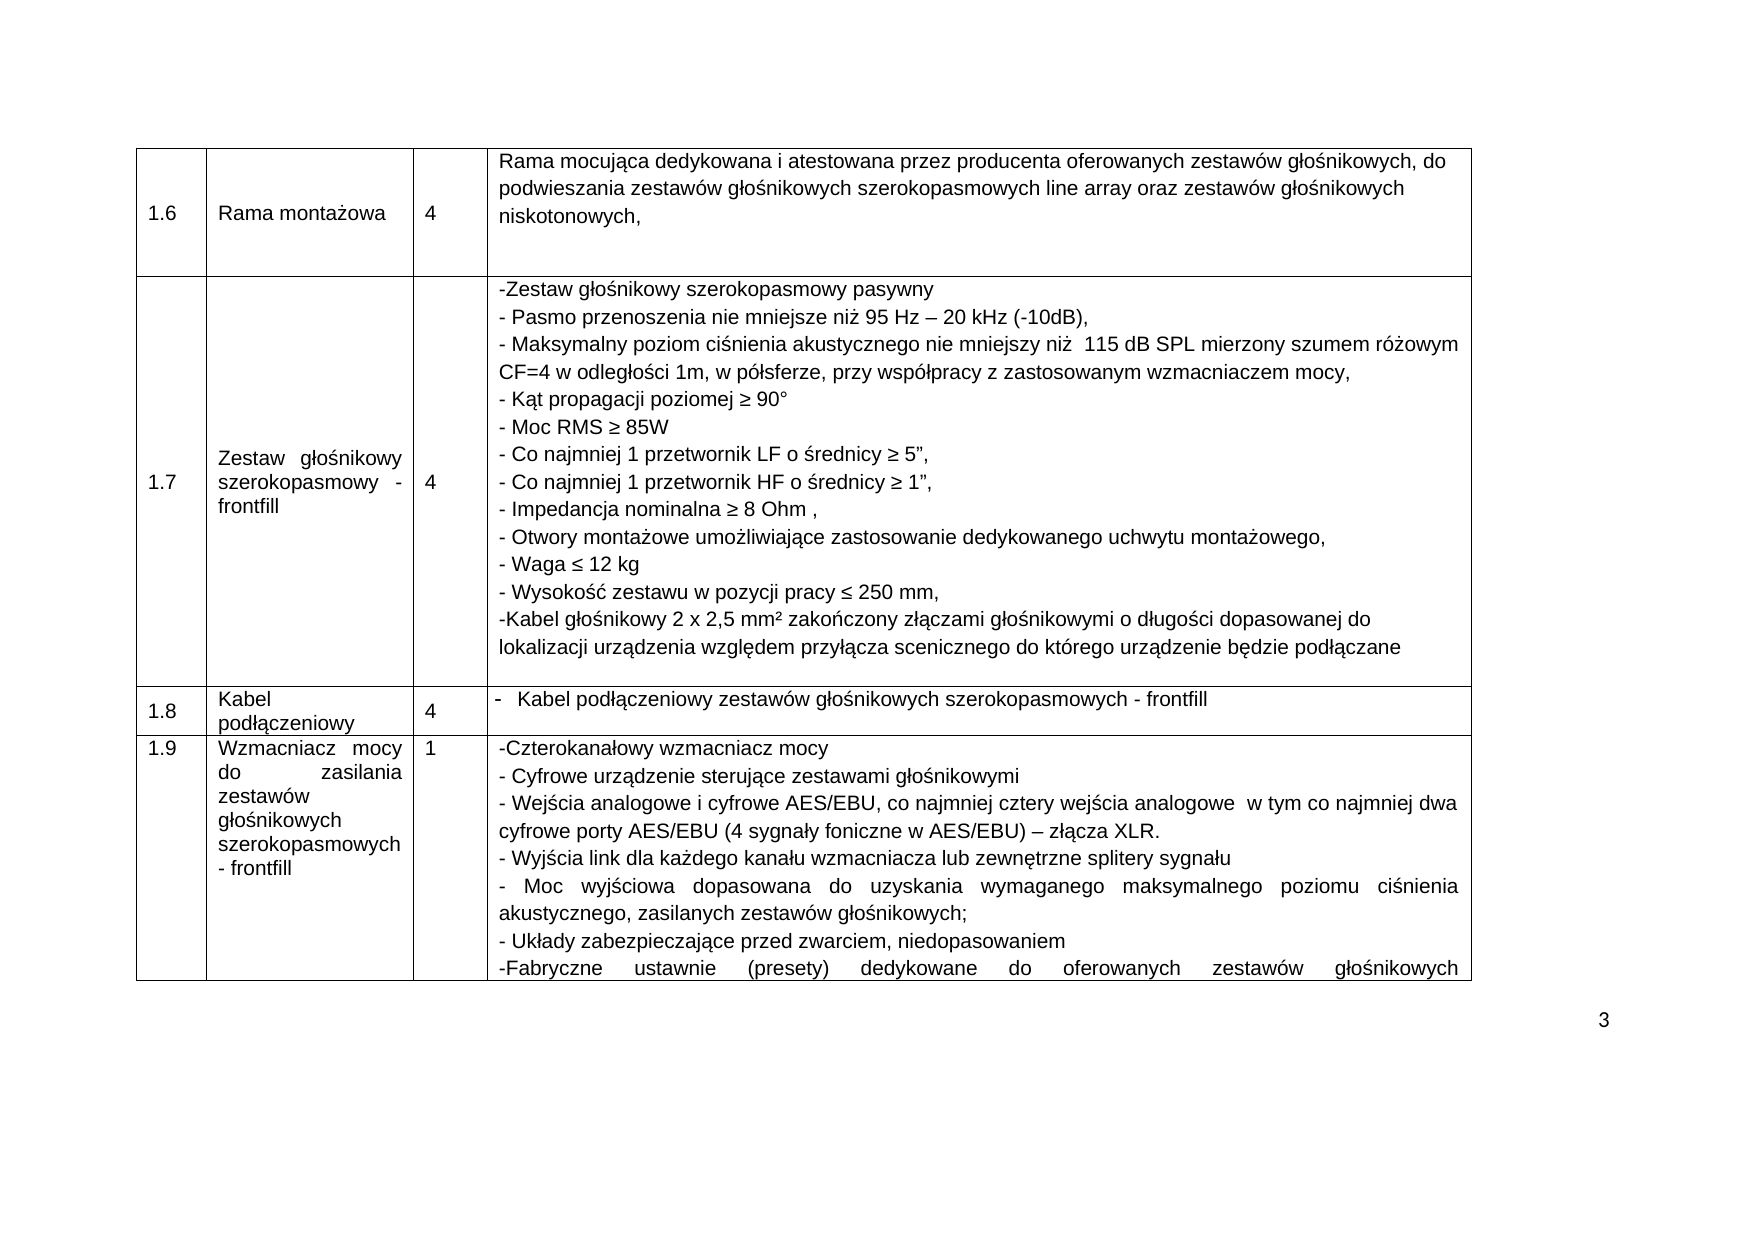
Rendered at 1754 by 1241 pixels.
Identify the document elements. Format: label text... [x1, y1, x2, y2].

table_cell 4 [414, 277, 487, 686]
table_cell 4 [414, 687, 487, 735]
table_cell 4 [414, 149, 487, 276]
table_cell 1.8 [137, 687, 206, 735]
table_cell Rama montażowa [207, 149, 413, 276]
table_cell Zestaw głośnikowy szerokopasmowy - frontfill [207, 277, 413, 686]
table_cell -Zestaw głośnikowy szerokopasmowy pasywny - Pasmo przenoszenia nie mniejsze niż 95 Hz – 20 kHz (-10dB), - Maksymalny poziom ciśnienia akustycznego nie mniejszy niż 115 dB SPL mierzony szumem różowym CF=4 w odległości 1m, w półsferze, przy współpracy z zastosowanym wzmacniaczem mocy, - Kąt propagacji poziomej ≥ 90° - Moc RMS ≥ 85W - Co najmniej 1 przetwornik LF o średnicy ≥ 5”, - Co najmniej 1 przetwornik HF o średnicy ≥ 1”, - Impedancja nominalna ≥ 8 Ohm , - Otwory montażowe umożliwiające zastosowanie dedykowanego uchwytu montażowego, - Waga ≤ 12 kg - Wysokość zestawu w pozycji pracy ≤ 250 mm, -Kabel głośnikowy 2 x 2,5 mm² zakończony złączami głośnikowymi o długości dopasowanej do lokalizacji urządzenia względem przyłącza scenicznego do którego urządzenie będzie podłączane [488, 277, 1471, 686]
table_cell 1 [414, 736, 487, 980]
table_cell 1.6 [137, 149, 206, 276]
table_cell 1.7 [137, 277, 206, 686]
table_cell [207, 736, 413, 980]
table_cell Kabel podłączeniowy zestawów głośnikowych szerokopasmowych - frontfill [488, 687, 1471, 735]
table_cell Kabel podłączeniowy [207, 687, 413, 735]
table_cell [488, 736, 1471, 980]
table_cell Rama mocująca dedykowana i atestowana przez producenta oferowanych zestawów głośnikowych, do podwieszania zestawów głośnikowych szerokopasmowych line array oraz zestawów głośnikowych niskotonowych, [488, 149, 1471, 276]
table_cell 1.9 [137, 736, 206, 980]
